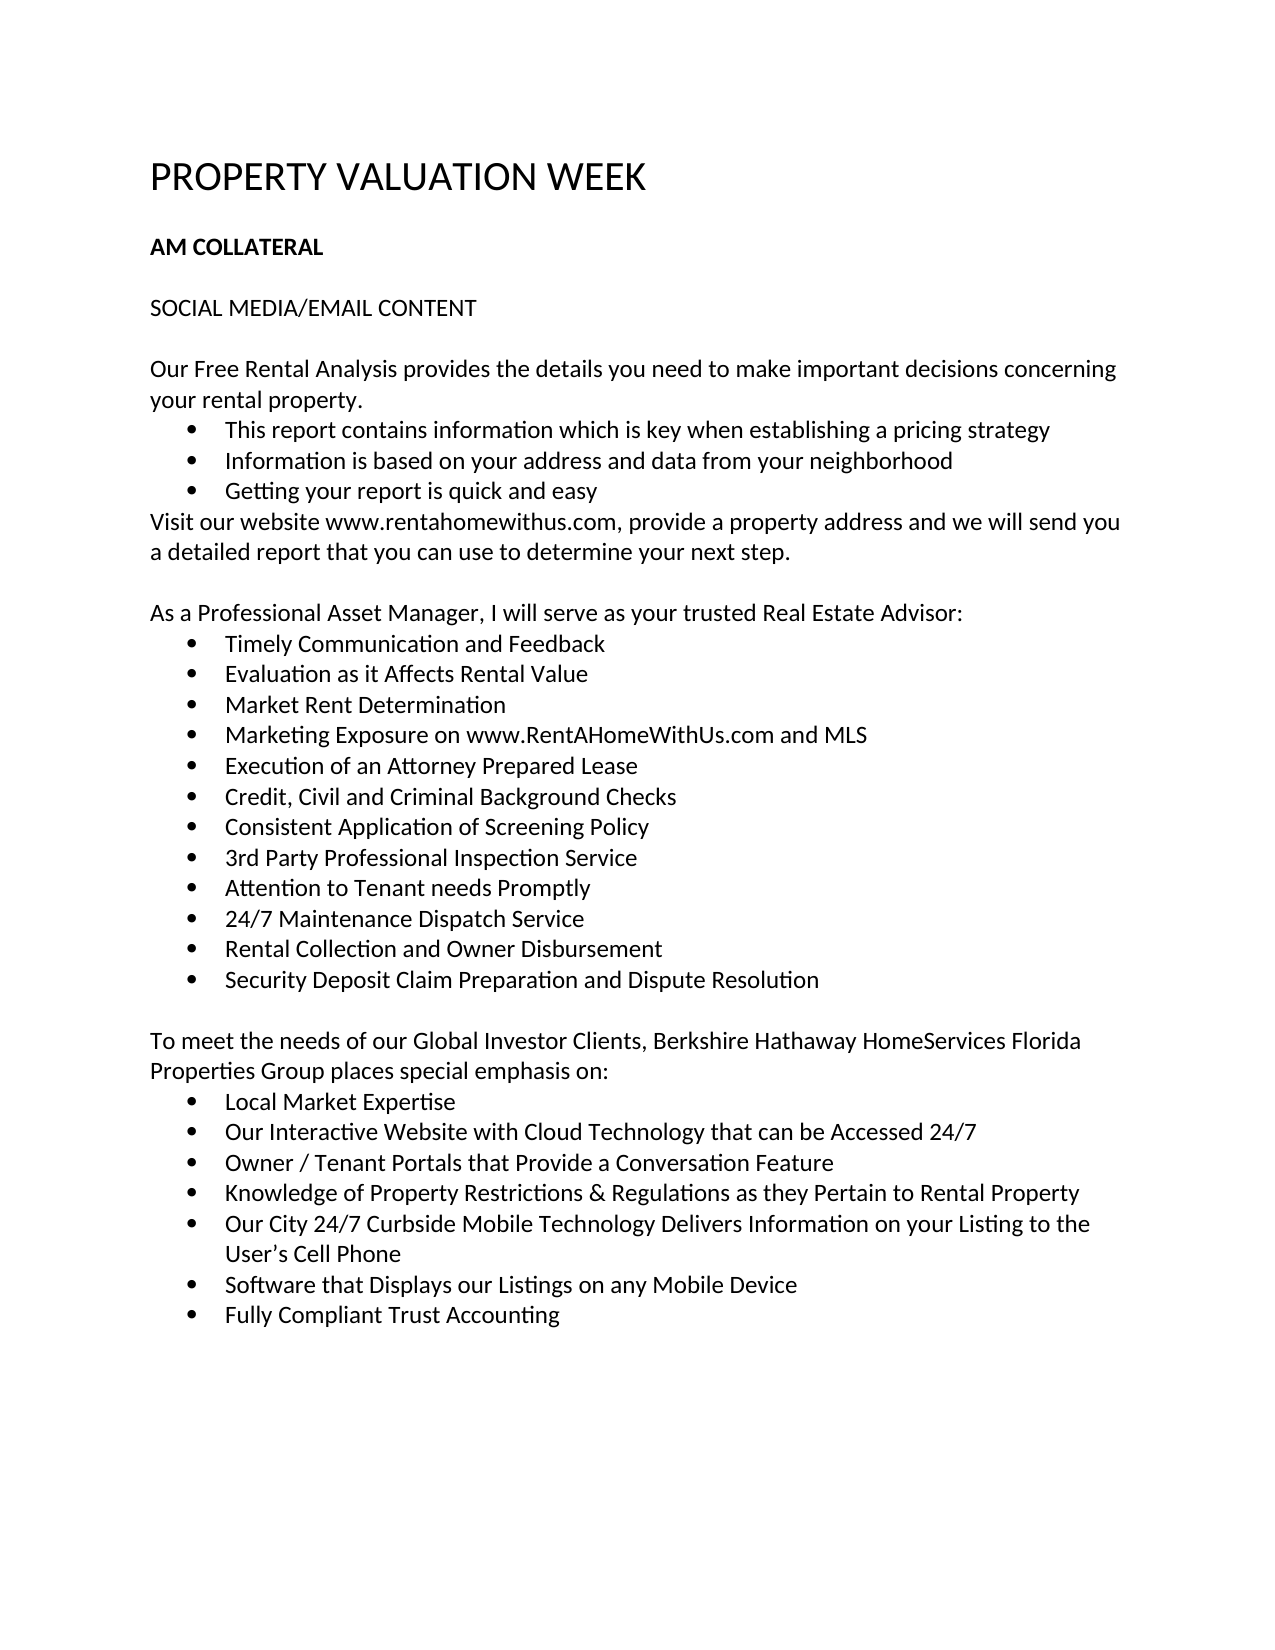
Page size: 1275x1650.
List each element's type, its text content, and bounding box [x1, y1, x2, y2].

text SOCIAL MEDIA/EMAIL CONTENT [150, 292, 1125, 323]
list Local Market Expertise [187, 1086, 1125, 1116]
list Information is based on your address and data from your neighborhood [187, 445, 1125, 476]
list Rental Collection and Owner Disbursement [187, 933, 1125, 964]
list Our City 24/7 Curbside Mobile Technology Delivers Information on your Listing to the User’s Cell Phone [187, 1208, 1125, 1269]
list Fully Compliant Trust Accounting [187, 1299, 1125, 1330]
list Market Rent Determination [187, 689, 1125, 720]
text Our Free Rental Analysis provides the details you need to make important decisions concerning your rental property. [150, 353, 1125, 414]
text AM COLLATERAL [150, 231, 1125, 262]
list Owner / Tenant Portals that Provide a Conversation Feature [187, 1147, 1125, 1177]
list 3rd Party Professional Inspection Service [187, 842, 1125, 872]
list Attention to Tenant needs Promptly [187, 872, 1125, 903]
list Evaluation as it Affects Rental Value [187, 659, 1125, 689]
list Getting your report is quick and easy [187, 476, 1125, 506]
list Credit, Civil and Criminal Background Checks [187, 781, 1125, 811]
list Software that Displays our Listings on any Mobile Device [187, 1269, 1125, 1299]
list Execution of an Attorney Prepared Lease [187, 750, 1125, 781]
list Timely Communication and Feedback [187, 628, 1125, 659]
list Knowledge of Property Restrictions & Regulations as they Pertain to Rental Property [187, 1177, 1125, 1208]
text To meet the needs of our Global Investor Clients, Berkshire Hathaway HomeServices Florida Properties Group places special emphasis on: [150, 1025, 1125, 1086]
text PROPERTY VALUATION WEEK [150, 150, 1125, 201]
list Security Deposit Claim Preparation and Dispute Resolution [187, 964, 1125, 994]
text As a Professional Asset Manager, I will serve as your trusted Real Estate Advisor: [150, 598, 1125, 628]
text Visit our website www.rentahomewithus.com, provide a property address and we will send you a detailed report that you can use to determine your next step. [150, 506, 1125, 567]
list Our Interactive Website with Cloud Technology that can be Accessed 24/7 [187, 1116, 1125, 1147]
list 24/7 Maintenance Dispatch Service [187, 903, 1125, 933]
list Consistent Application of Screening Policy [187, 811, 1125, 842]
list Marketing Exposure on www.RentAHomeWithUs.com and MLS [187, 720, 1125, 750]
list This report contains information which is key when establishing a pricing strategy [187, 414, 1125, 445]
